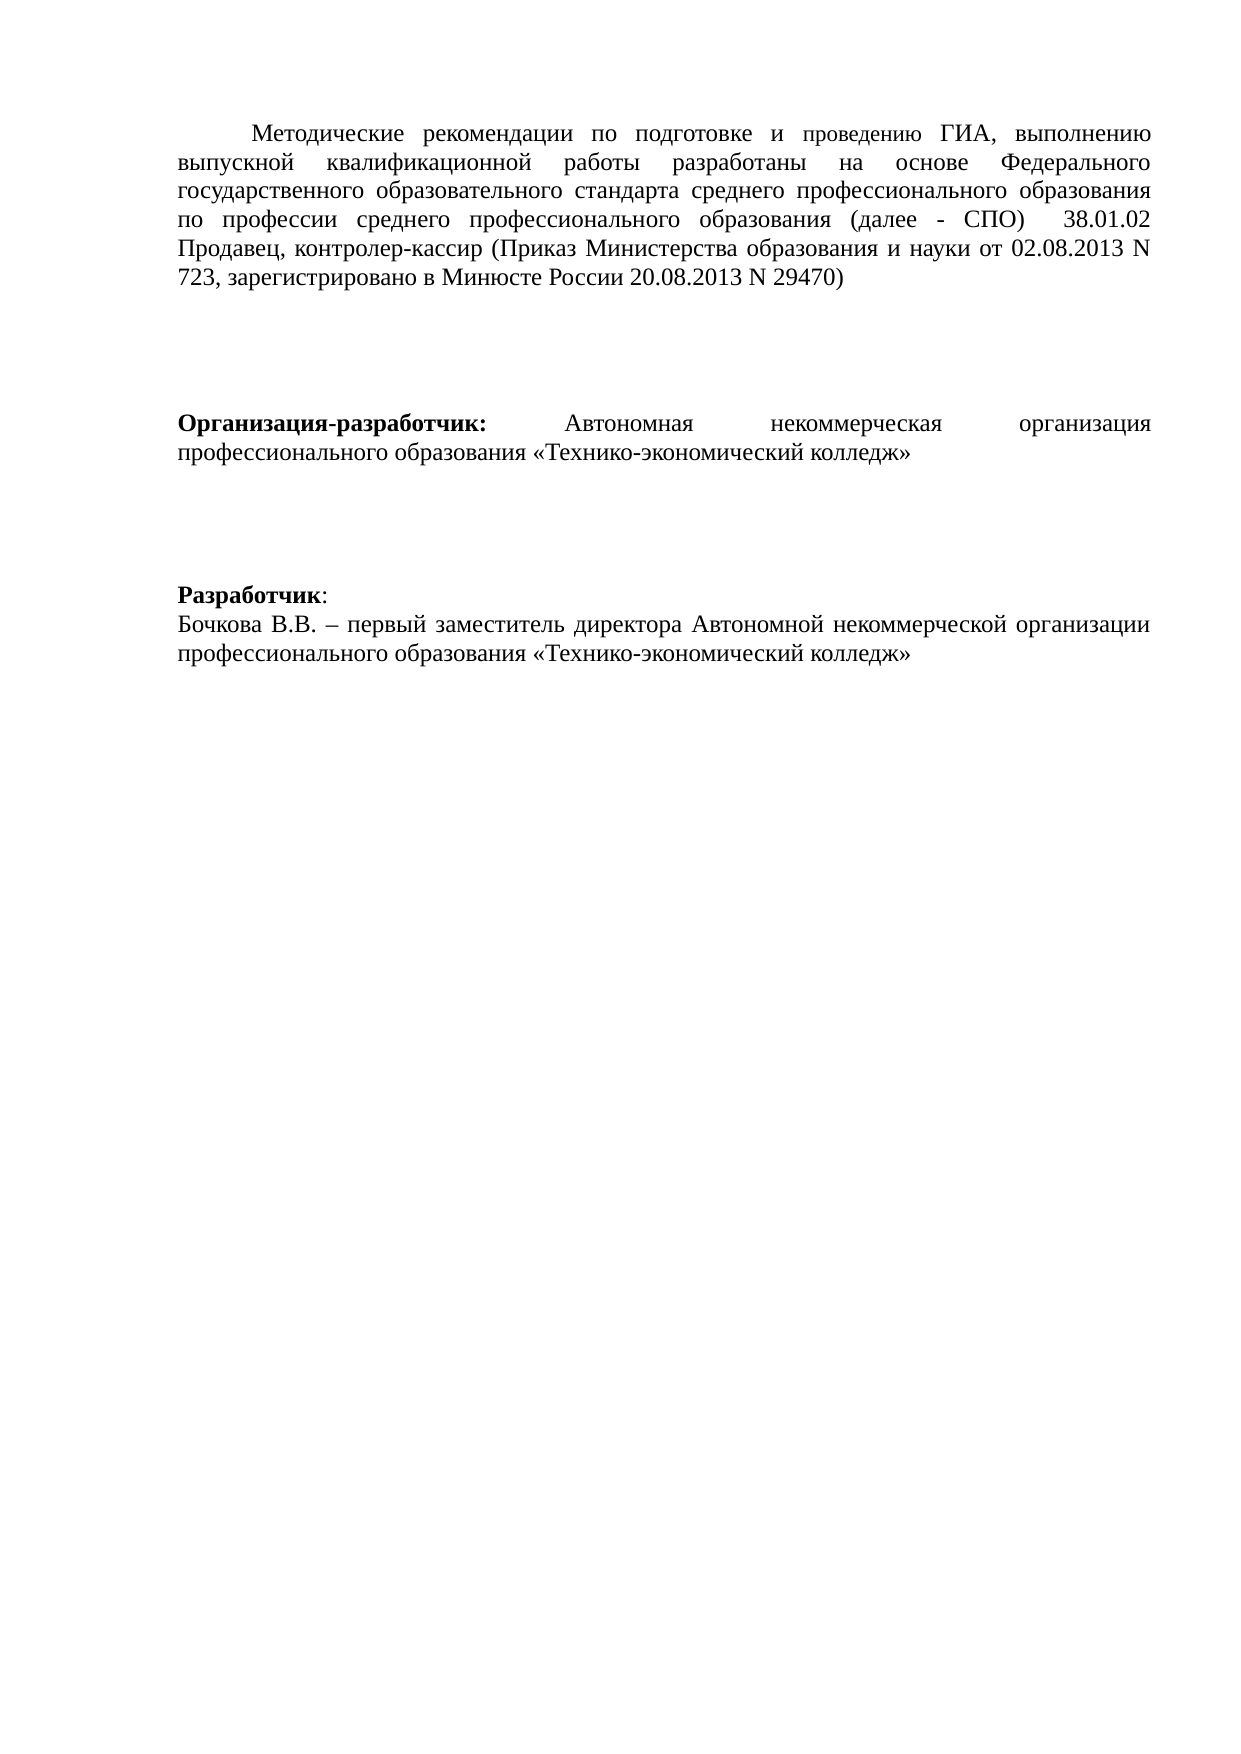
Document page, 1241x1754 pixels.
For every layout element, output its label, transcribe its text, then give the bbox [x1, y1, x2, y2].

text Организация-разработчик: Автономная некоммерческая организация профессионального образования «Технико-экономический колледж» [177, 408, 1152, 466]
text Бочкова В.В. – первый заместитель директора Автономной некоммерческой организации профессионального образования «Технико-экономический колледж» [177, 609, 1152, 667]
text Методические рекомендации по подготовке и проведению ГИА, выполнению выпускной квалификационной работы разработаны на основе Федерального государственного образовательного стандарта среднего профессионального образования по профессии среднего профессионального образования (далее - СПО) 38.01.02 Продавец, контролер-кассир (Приказ Министерства образования и науки от 02.08.2013 N 723, зарегистрировано в Минюсте России 20.08.2013 N 29470) [177, 118, 1152, 291]
text Разработчик: [177, 581, 1152, 609]
